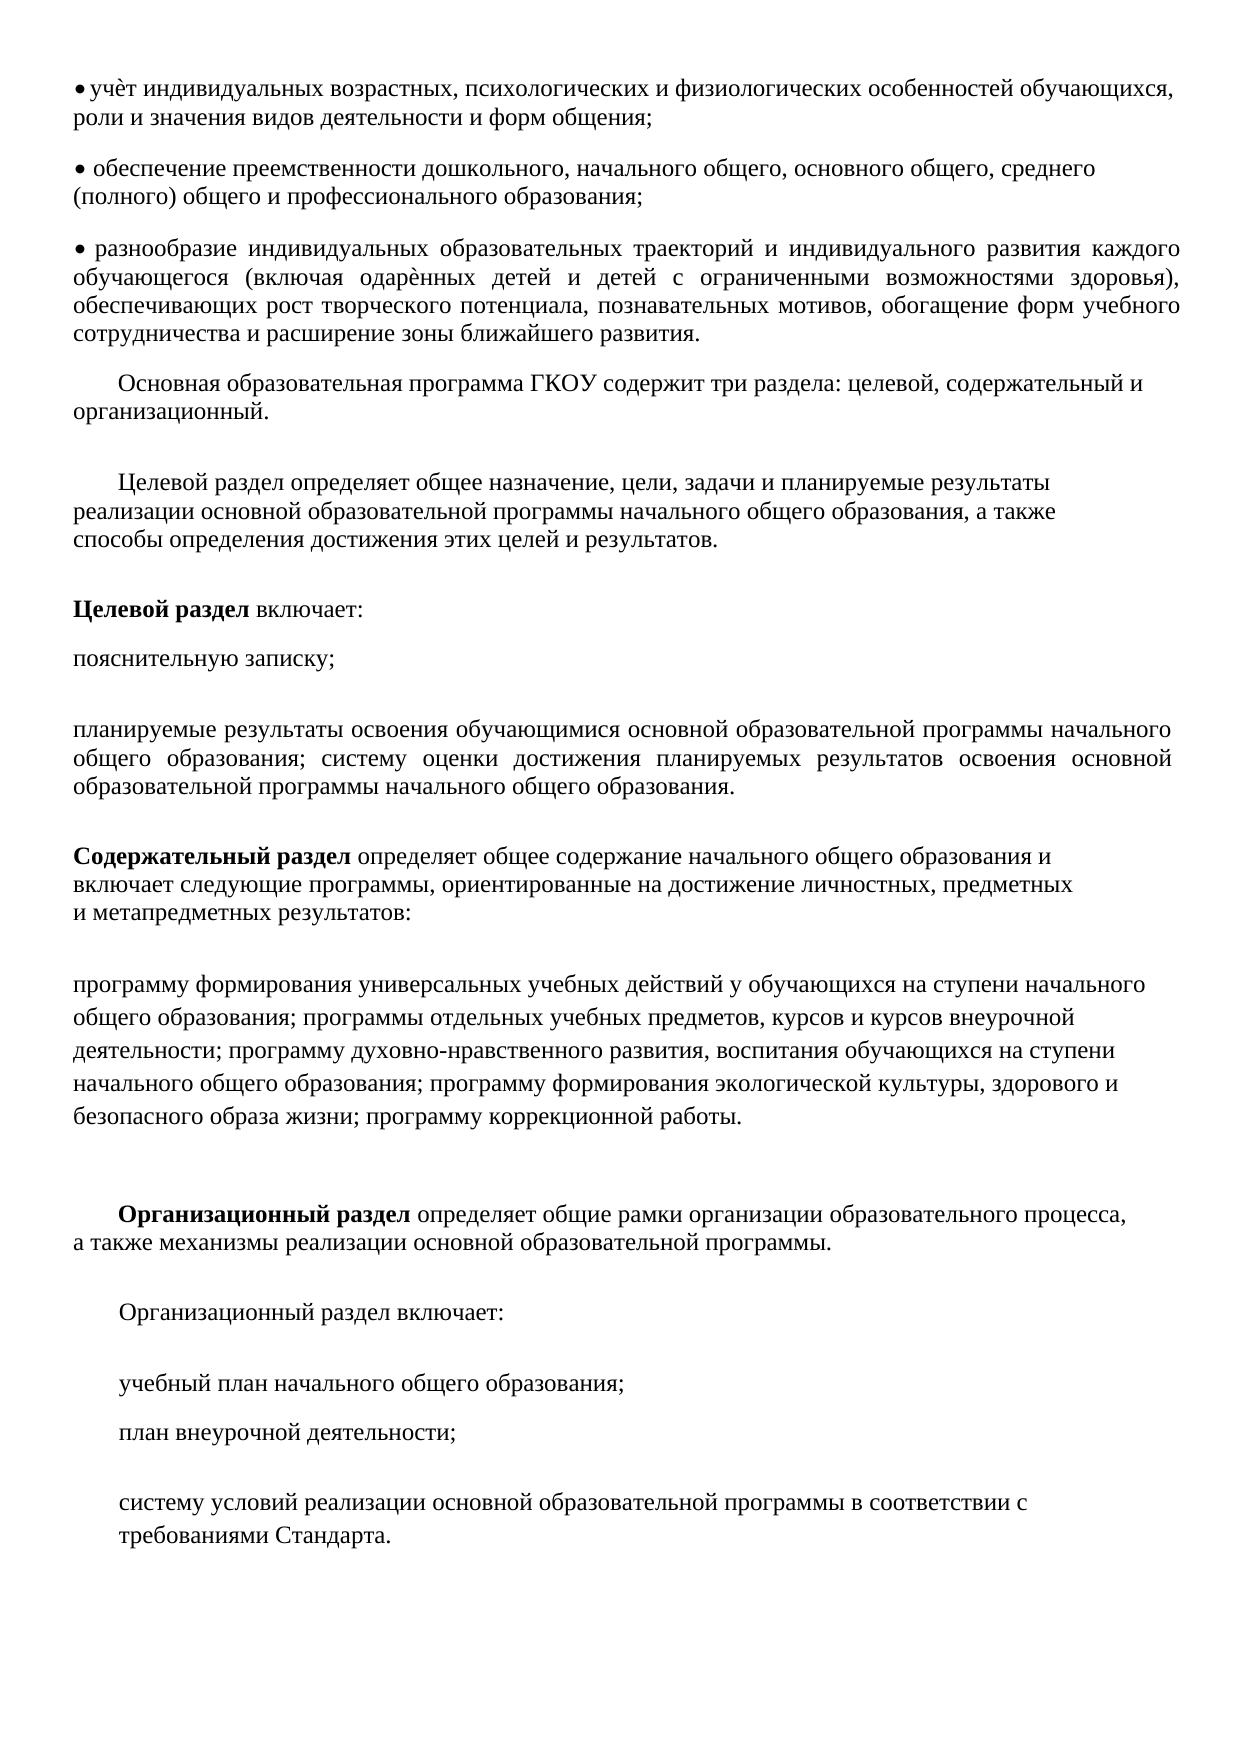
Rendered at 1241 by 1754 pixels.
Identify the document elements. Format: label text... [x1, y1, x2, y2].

text план внеурочной деятельности; [119, 1418, 723, 1446]
text систему условий реализации основной образовательной программы в соответствии с требованиями Стандарта. [119, 1487, 1181, 1549]
text Организационный раздел определяет общие рамки организации образовательного процесса, а также механизмы реализации основной образовательной программы. [73, 1200, 1135, 1256]
text программу формирования универсальных учебных действий у обучающихся на ступени начального общего образования; программы отдельных учебных предметов, курсов и курсов внеурочной деятельности; программу духовно-нравственного развития, воспитания обучающихся на ступени начального общего образования; программу формирования экологической культуры, здорового и безопасного образа жизни; программу коррекционной работы. [73, 969, 1160, 1130]
text Целевой раздел определяет общее назначение, цели, задачи и планируемые результаты реализации основной образовательной программы начального общего образования, а также способы определения достижения этих целей и результатов. [73, 468, 1123, 553]
list обеспечение преемственности дошкольного, начального общего, основного общего, среднего (полного) общего и профессионального образования; [73, 153, 1181, 210]
text Организационный раздел включает: [119, 1298, 1181, 1326]
text Целевой раздел включает: [73, 595, 398, 623]
list разнообразие индивидуальных образовательных траекторий и индивидуального развития каждого обучающегося (включая одарѐнных детей и детей с ограниченными возможностями здоровья), обеспечивающих рост творческого потенциала, познавательных мотивов, обогащение форм учебного сотрудничества и расширение зоны ближайшего развития. [73, 232, 1181, 347]
text Содержательный раздел определяет общее содержание начального общего образования и включает следующие программы, ориентированные на достижение личностных, предметных и метапредметных результатов: [73, 843, 1085, 926]
list учѐт индивидуальных возрастных, психологических и физиологических особенностей обучающихся, роли и значения видов деятельности и форм общения; [73, 73, 1181, 130]
text планируемые результаты освоения обучающимися основной образовательной программы начального общего образования; систему оценки достижения планируемых результатов освоения основной образовательной программы начального общего образования. [73, 715, 1173, 799]
text пояснительную записку; [73, 644, 398, 672]
text Основная образовательная программа ГКОУ содержит три раздела: целевой, содержательный и организационный. [73, 369, 1148, 425]
text учебный план начального общего образования; [119, 1369, 723, 1397]
